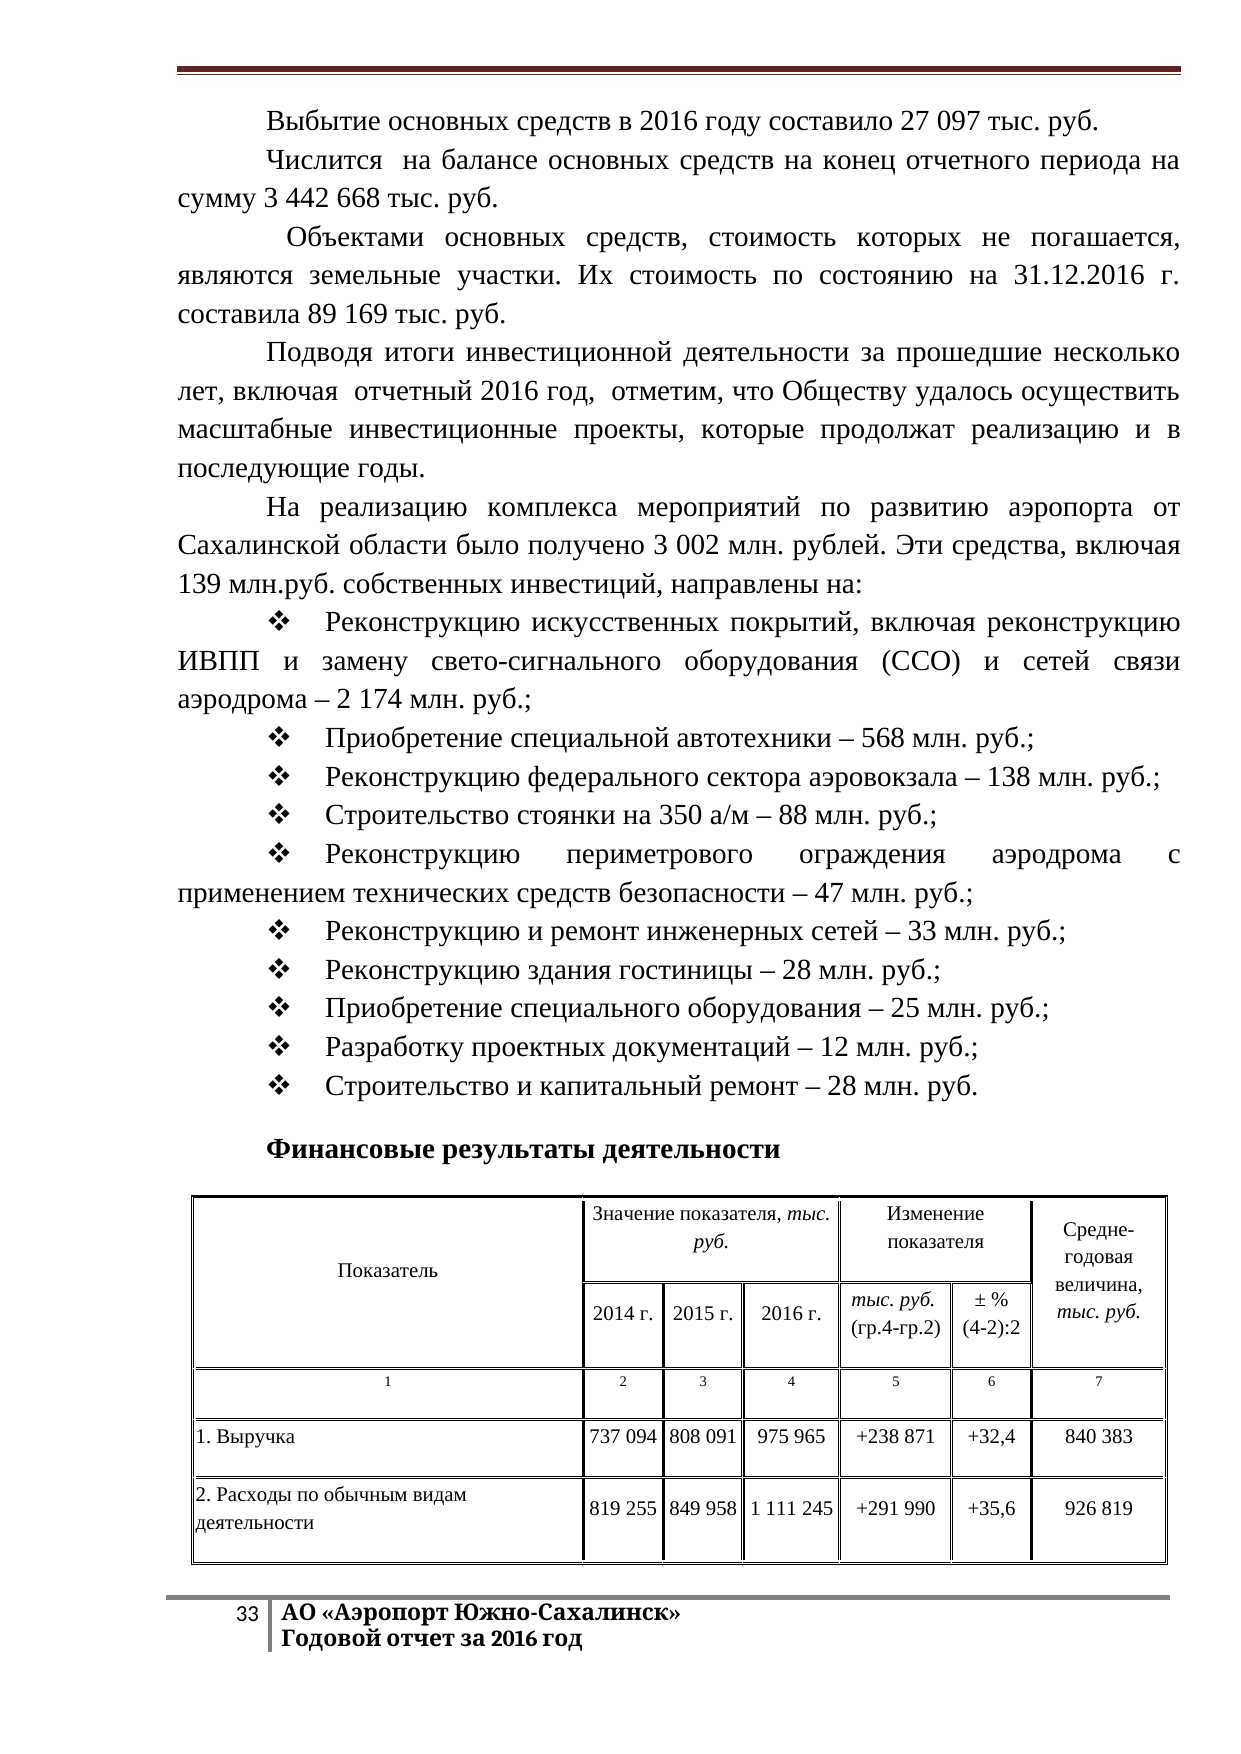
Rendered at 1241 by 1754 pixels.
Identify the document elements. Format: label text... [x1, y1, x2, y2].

table_header Изменение показателя [840, 1198, 1031, 1281]
text Числится на балансе основных средств на конец отчетного периода на сумму 3 442 668 тыс. руб. [177, 142, 1181, 214]
text Выбытие основных средств в 2016 году составило 27 097 тыс. руб. [177, 103, 1181, 137]
table_cell 2 [585, 1370, 662, 1418]
table_cell 849 958 [663, 1476, 743, 1562]
text На реализацию комплекса мероприятий по развитию аэропорта от Сахалинской области было получено 3 002 млн. рублей. Эти средства, включая 139 млн.руб. собственных инвестиций, направлены на: [177, 489, 1181, 599]
table_cell 819 255 [583, 1479, 663, 1562]
table_cell 840 383 [1031, 1418, 1166, 1476]
table_cell +291 990 [840, 1479, 952, 1562]
list Реконструкцию искусственных покрытий, включая реконструкцию ИВПП и замену свето-сигнального оборудования (ССО) и сетей связи аэродрома – 2 174 млн. руб.; [177, 604, 1181, 715]
table_cell 2016 г. [745, 1284, 838, 1367]
list Строительство и капитальный ремонт – 28 млн. руб. [177, 1068, 1181, 1101]
list Реконструкцию и ремонт инженерных сетей – 33 млн. руб.; [177, 913, 1181, 947]
text Подводя итоги инвестиционной деятельности за прошедшие несколько лет, включая отчетный 2016 год, отметим, что Обществу удалось осуществить масштабные инвестиционные проекты, которые продолжат реализацию и в последующие годы. [177, 334, 1181, 484]
table_cell 7 [1031, 1367, 1166, 1418]
list Разработку проектных документаций – 12 млн. руб.; [177, 1029, 1181, 1063]
table_cell 2014 г. [585, 1284, 662, 1367]
table_cell 1 [192, 1367, 583, 1418]
table_cell 1. Выручка [192, 1418, 583, 1476]
table_cell 975 965 [745, 1421, 838, 1476]
table_cell +35,6 [952, 1479, 1031, 1562]
table_cell 737 094 [585, 1421, 662, 1476]
table_cell 1 111 245 [743, 1479, 840, 1562]
table_cell 4 [745, 1370, 838, 1418]
text Финансовые результаты деятельности [177, 1131, 1181, 1165]
table_cell 926 819 [1031, 1476, 1166, 1562]
table_header Значение показателя, тыс. руб. [583, 1198, 840, 1281]
table_cell +32,4 [953, 1421, 1030, 1476]
list Реконструкцию периметрового ограждения аэродрома с применением технических средств безопасности – 47 млн. руб.; [177, 836, 1181, 908]
list Строительство стоянки на 350 а/м – 88 млн. руб.; [177, 797, 1181, 831]
table_cell 808 091 [665, 1421, 741, 1476]
list Реконструкцию федерального сектора аэровокзала – 138 млн. руб.; [177, 759, 1181, 792]
text Объектами основных средств, стоимость которых не погашается, являются земельные участки. Их стоимость по состоянию на 31.12.2016 г. составила 89 169 тыс. руб. [177, 219, 1181, 329]
table_cell 2. Расходы по обычным видам деятельности [192, 1476, 583, 1562]
list Приобретение специального оборудования – 25 млн. руб.; [177, 991, 1181, 1024]
table_cell 3 [665, 1370, 741, 1418]
table_header Показатель [194, 1197, 583, 1367]
table_cell ± % (4-2):2 [953, 1284, 1030, 1367]
table_cell 6 [953, 1370, 1030, 1418]
table_cell тыс. руб. (гр.4-гр.2) [841, 1284, 950, 1367]
table_cell 2015 г. [665, 1284, 741, 1367]
list Приобретение специальной автотехники – 568 млн. руб.; [177, 720, 1181, 754]
table_cell 5 [841, 1370, 950, 1418]
list Реконструкцию здания гостиницы – 28 млн. руб.; [177, 952, 1181, 986]
table_header Средне- годовая величина, тыс. руб. [1031, 1198, 1165, 1367]
table_cell +238 871 [841, 1421, 950, 1476]
